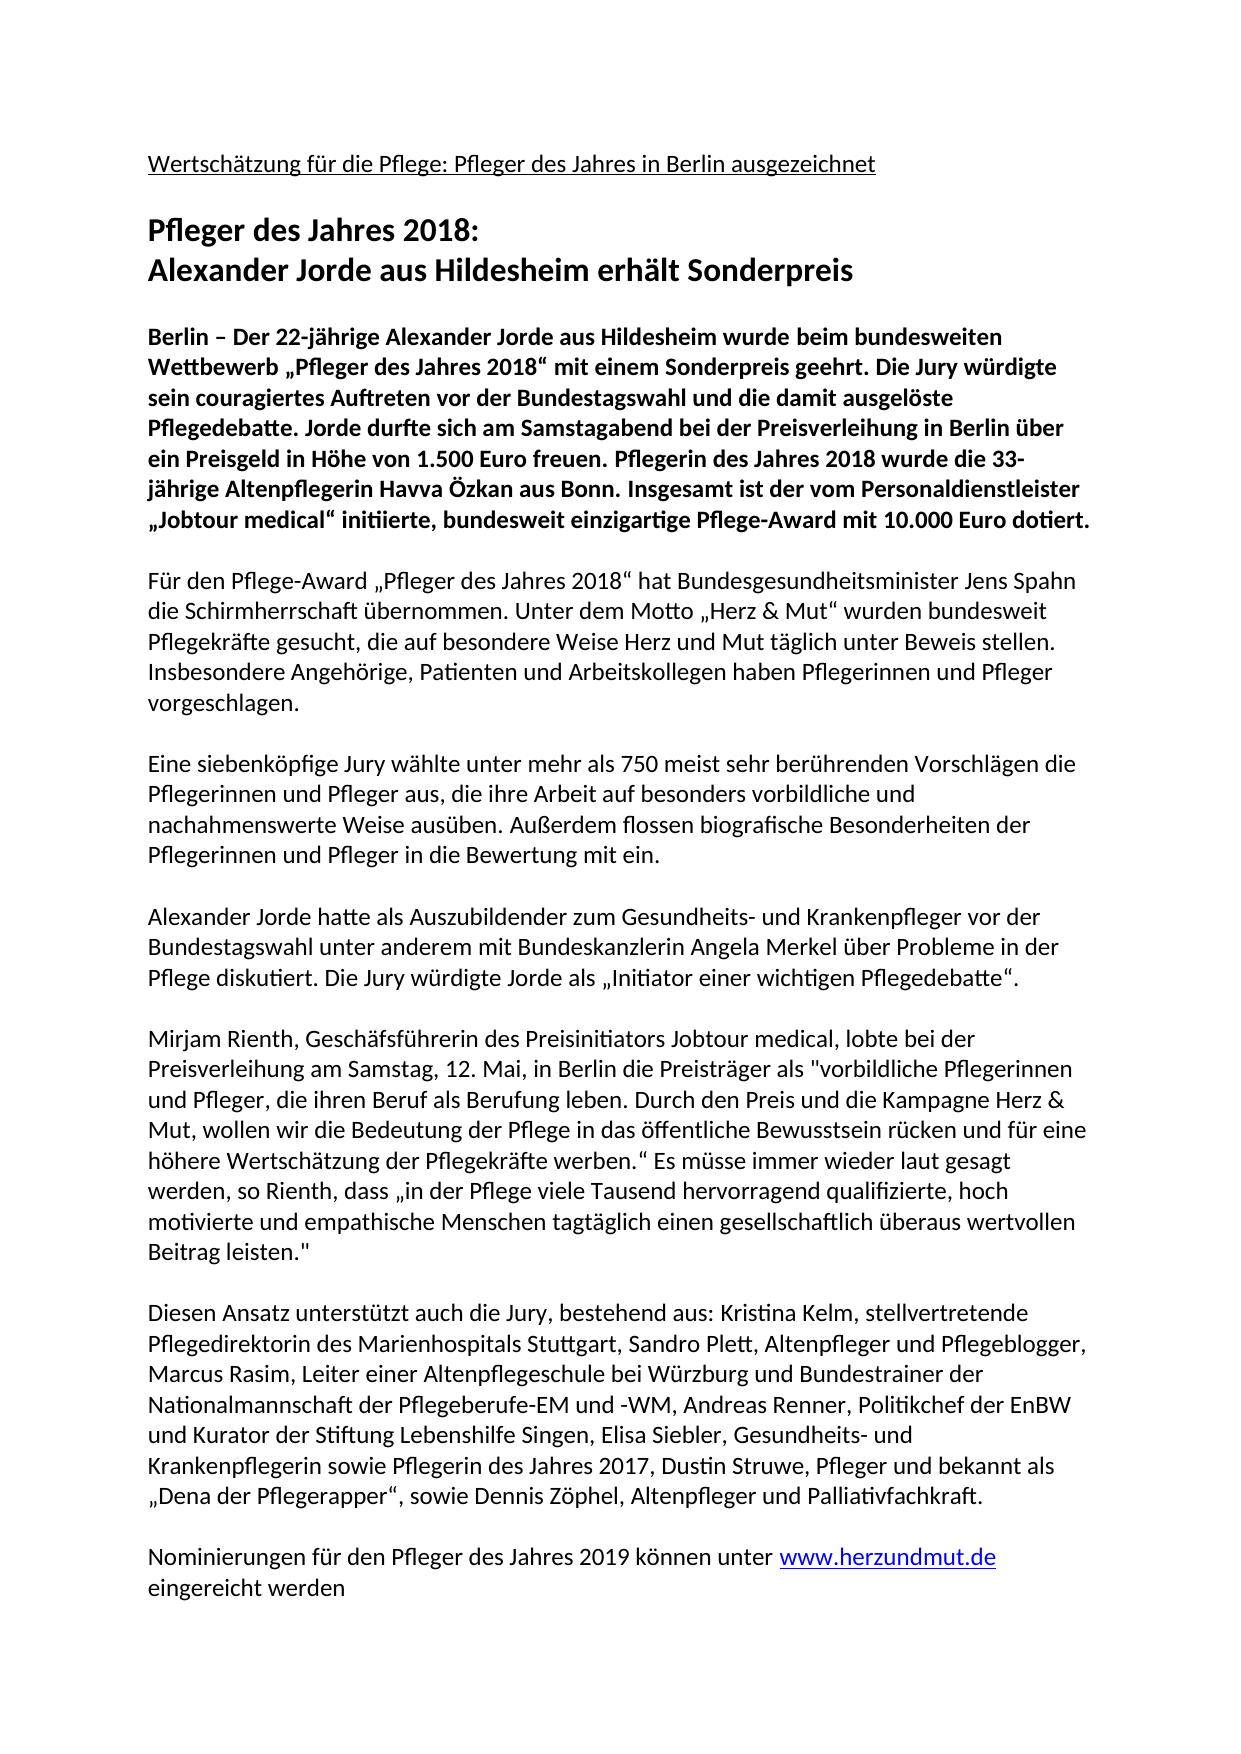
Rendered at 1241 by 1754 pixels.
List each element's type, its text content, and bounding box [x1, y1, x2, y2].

text Pfleger des Jahres 2018: [148, 209, 1092, 249]
text Mirjam Rienth, Geschäfsführerin des Preisinitiators Jobtour medical, lobte bei der Preisverleihung am Samstag, 12. Mai, in Berlin die Preisträger als "vorbildliche Pflegerinnen und Pfleger, die ihren Beruf als Berufung leben. Durch den Preis und die Kampagne Herz & Mut, wollen wir die Bedeutung der Pflege in das öffentliche Bewusstsein rücken und für eine höhere Wertschätzung der Pflegekräfte werben.“ Es müsse immer wieder laut gesagt werden, so Rienth, dass „in der Pflege viele Tausend hervorragend qualifizierte, hoch motivierte und empathische Menschen tagtäglich einen gesellschaftlich überaus wertvollen Beitrag leisten." [148, 1023, 1092, 1267]
text Alexander Jorde aus Hildesheim erhält Sonderpreis [148, 249, 1092, 290]
text Nominierungen für den Pfleger des Jahres 2019 können unter www.herzundmut.de eingereicht werden [148, 1542, 1092, 1603]
text Alexander Jorde hatte als Auszubildender zum Gesundheits- und Krankenpfleger vor der Bundestagswahl unter anderem mit Bundeskanzlerin Angela Merkel über Probleme in der Pflege diskutiert. Die Jury würdigte Jorde als „Initiator einer wichtigen Pflegedebatte“. [148, 901, 1092, 992]
text Berlin – Der 22-jährige Alexander Jorde aus Hildesheim wurde beim bundesweiten Wettbewerb „Pfleger des Jahres 2018“ mit einem Sonderpreis geehrt. Die Jury würdigte sein couragiertes Auftreten vor der Bundestagswahl und die damit ausgelöste Pflegedebatte. Jorde durfte sich am Samstagabend bei der Preisverleihung in Berlin über ein Preisgeld in Höhe von 1.500 Euro freuen. Pflegerin des Jahres 2018 wurde die 33-jährige Altenpflegerin Havva Özkan aus Bonn. Insgesamt ist der vom Personaldienstleister „Jobtour medical“ initiierte, bundesweit einzigartige Pflege-Award mit 10.000 Euro dotiert. [148, 321, 1092, 534]
text Diesen Ansatz unterstützt auch die Jury, bestehend aus: Kristina Kelm, stellvertretende Pflegedirektorin des Marienhospitals Stuttgart, Sandro Plett, Altenpfleger und Pflegeblogger, Marcus Rasim, Leiter einer Altenpflegeschule bei Würzburg und Bundestrainer der Nationalmannschaft der Pflegeberufe-EM und -WM, Andreas Renner, Politikchef der EnBW und Kurator der Stiftung Lebenshilfe Singen, Elisa Siebler, Gesundheits- und Krankenpflegerin sowie Pflegerin des Jahres 2017, Dustin Struwe, Pfleger und bekannt als „Dena der Pflegerapper“, sowie Dennis Zöphel, Altenpfleger und Palliativfachkraft. [148, 1297, 1092, 1511]
text Eine siebenköpfige Jury wählte unter mehr als 750 meist sehr berührenden Vorschlägen die Pflegerinnen und Pfleger aus, die ihre Arbeit auf besonders vorbildliche und nachahmenswerte Weise ausüben. Außerdem flossen biografische Besonderheiten der Pflegerinnen und Pfleger in die Bewertung mit ein. [148, 748, 1092, 870]
text Für den Pflege-Award „Pfleger des Jahres 2018“ hat Bundesgesundheitsminister Jens Spahn die Schirmherrschaft übernommen. Unter dem Motto „Herz & Mut“ wurden bundesweit Pflegekräfte gesucht, die auf besondere Weise Herz und Mut täglich unter Beweis stellen. Insbesondere Angehörige, Patienten und Arbeitskollegen haben Pflegerinnen und Pfleger vorgeschlagen. [148, 565, 1092, 717]
text Wertschätzung für die Pflege: Pfleger des Jahres in Berlin ausgezeichnet [148, 148, 1092, 178]
